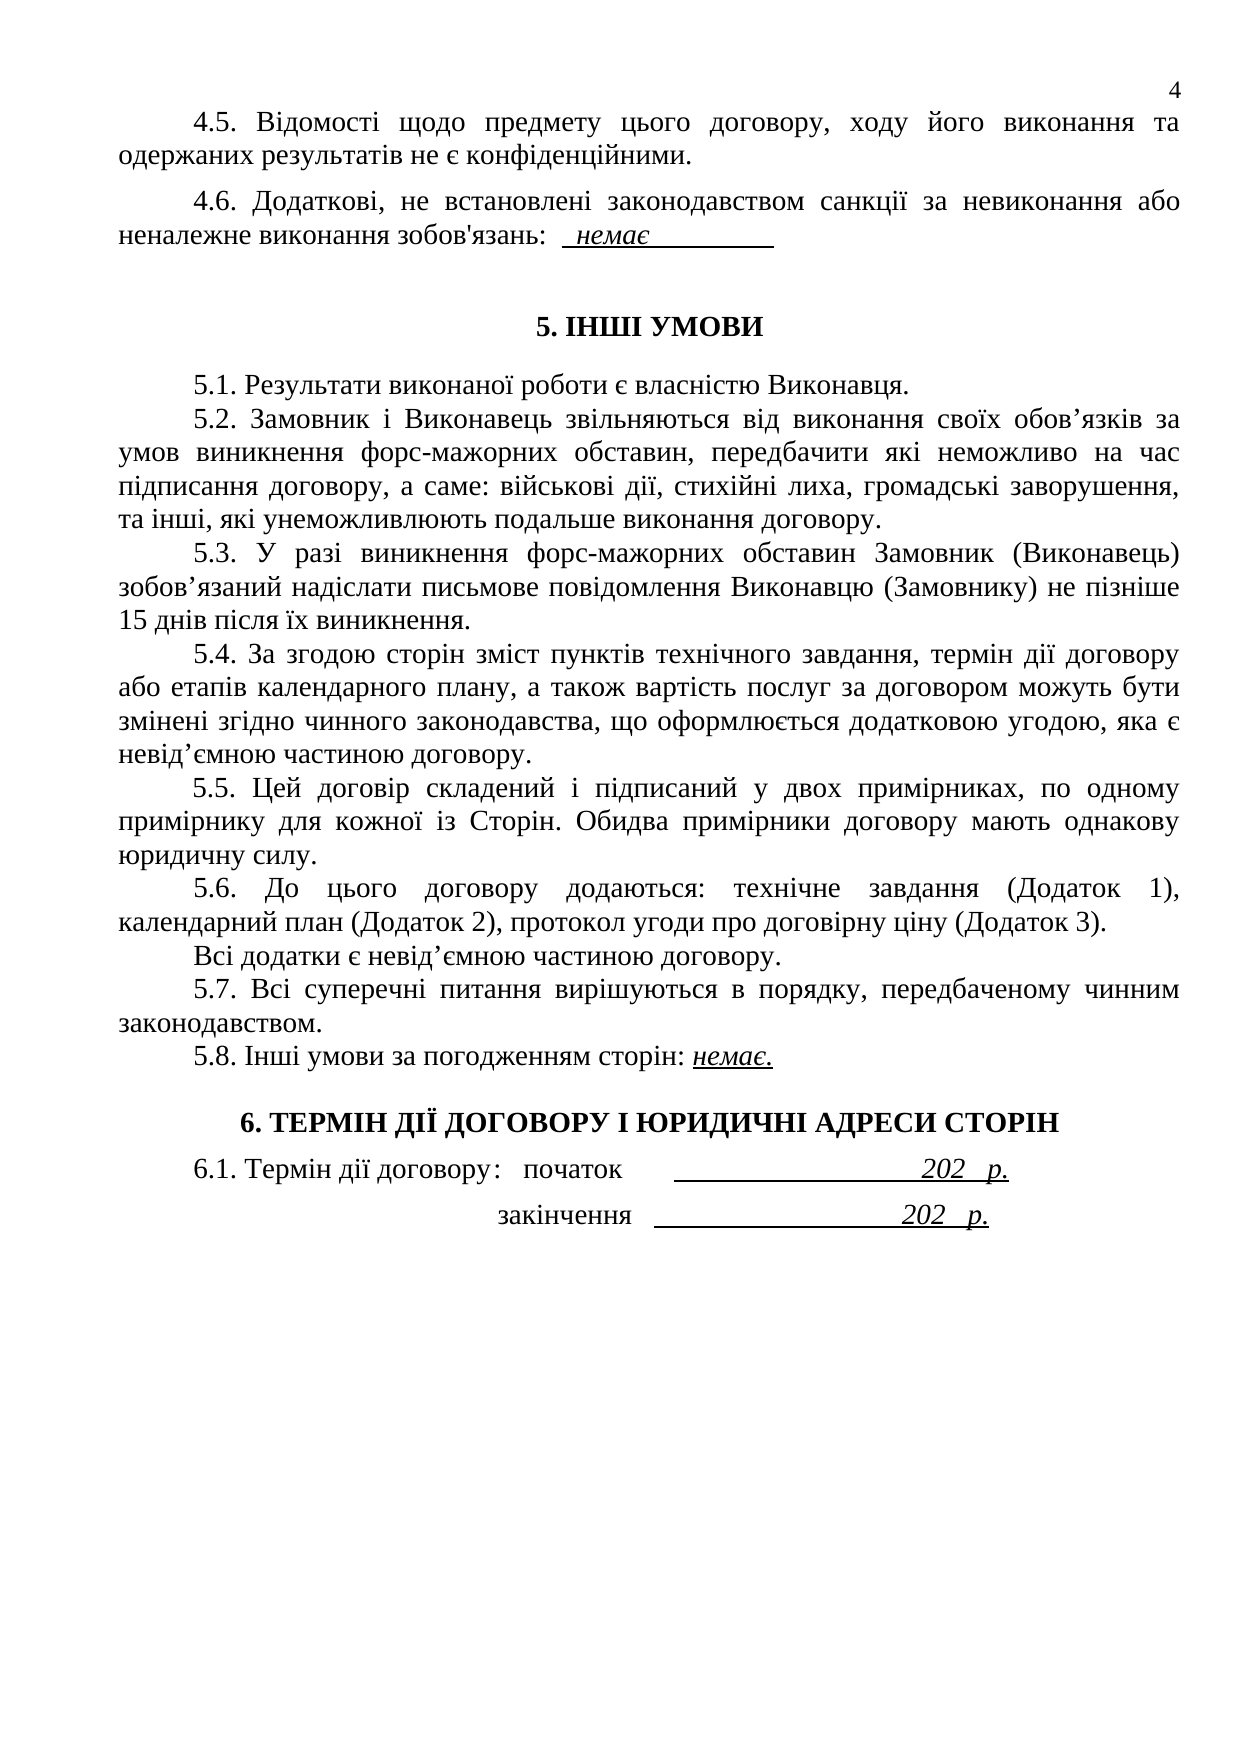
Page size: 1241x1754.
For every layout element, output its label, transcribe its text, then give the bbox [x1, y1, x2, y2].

text 5. ІНШІ УМОВИ [118, 309, 1181, 342]
text 6. ТЕРМІН ДІЇ ДОГОВОРУ І ЮРИДИЧНІ АДРЕСИ СТОРІН [118, 1105, 1181, 1139]
text 4.5. Відомості щодо предмету цього договору, ходу його виконання та одержаних результатів не є конфіденційними. [118, 104, 1181, 171]
text 5.1. Результати виконаної роботи є власністю Виконавця. [118, 367, 1181, 401]
text 6.1. Термін дії договору : початок 202 р. [118, 1151, 1181, 1185]
text 5.4. За згодою сторін зміст пунктів технічного завдання, термін дії договору або етапів календарного плану, а також вартість послуг за договором можуть бути змінені згідно чинного законодавства, що оформлюється додатковою угодою, яка є невід’ємною частиною договору. [118, 636, 1181, 770]
text 5.7. Всі суперечні питання вирішуються в порядку, передбаченому чинним законодавством. [118, 971, 1181, 1038]
text 5.2. Замовник і Виконавець звільняються від виконання своїх обов’язків за умов виникнення форс-мажорних обставин, передбачити які неможливо на час підписання договору, а саме: військові дії, стихійні лиха, громадські заворушення, та інші, які унеможливлюють подальше виконання договору. [118, 401, 1181, 535]
text 5.8. Інші умови за погодженням сторін: немає. [118, 1038, 1181, 1072]
text закінчення 202 р. [118, 1197, 1181, 1231]
text 5.5. Цей договір складений і підписаний у двох примірниках, по одному примірнику для кожної із Сторін. Обидва примірники договору мають однакову юридичну силу. [118, 770, 1181, 871]
text Всі додатки є невід’ємною частиною договору. [118, 938, 1181, 971]
text 5.6. До цього договору додаються: технічне завдання (Додаток 1), календарний план (Додаток 2), протокол угоди про договірну ціну (Додаток 3). [118, 871, 1181, 938]
text 5.3. У разі виникнення форс-мажорних обставин Замовник (Виконавець) зобов’язаний надіслати письмове повідомлення Виконавцю (Замовнику) не пізніше 15 днів після їх виникнення. [118, 535, 1181, 636]
text 4.6. Додаткові, не встановлені законодавством санкції за невиконання або неналежне виконання зобов'язань: немає [118, 183, 1181, 250]
